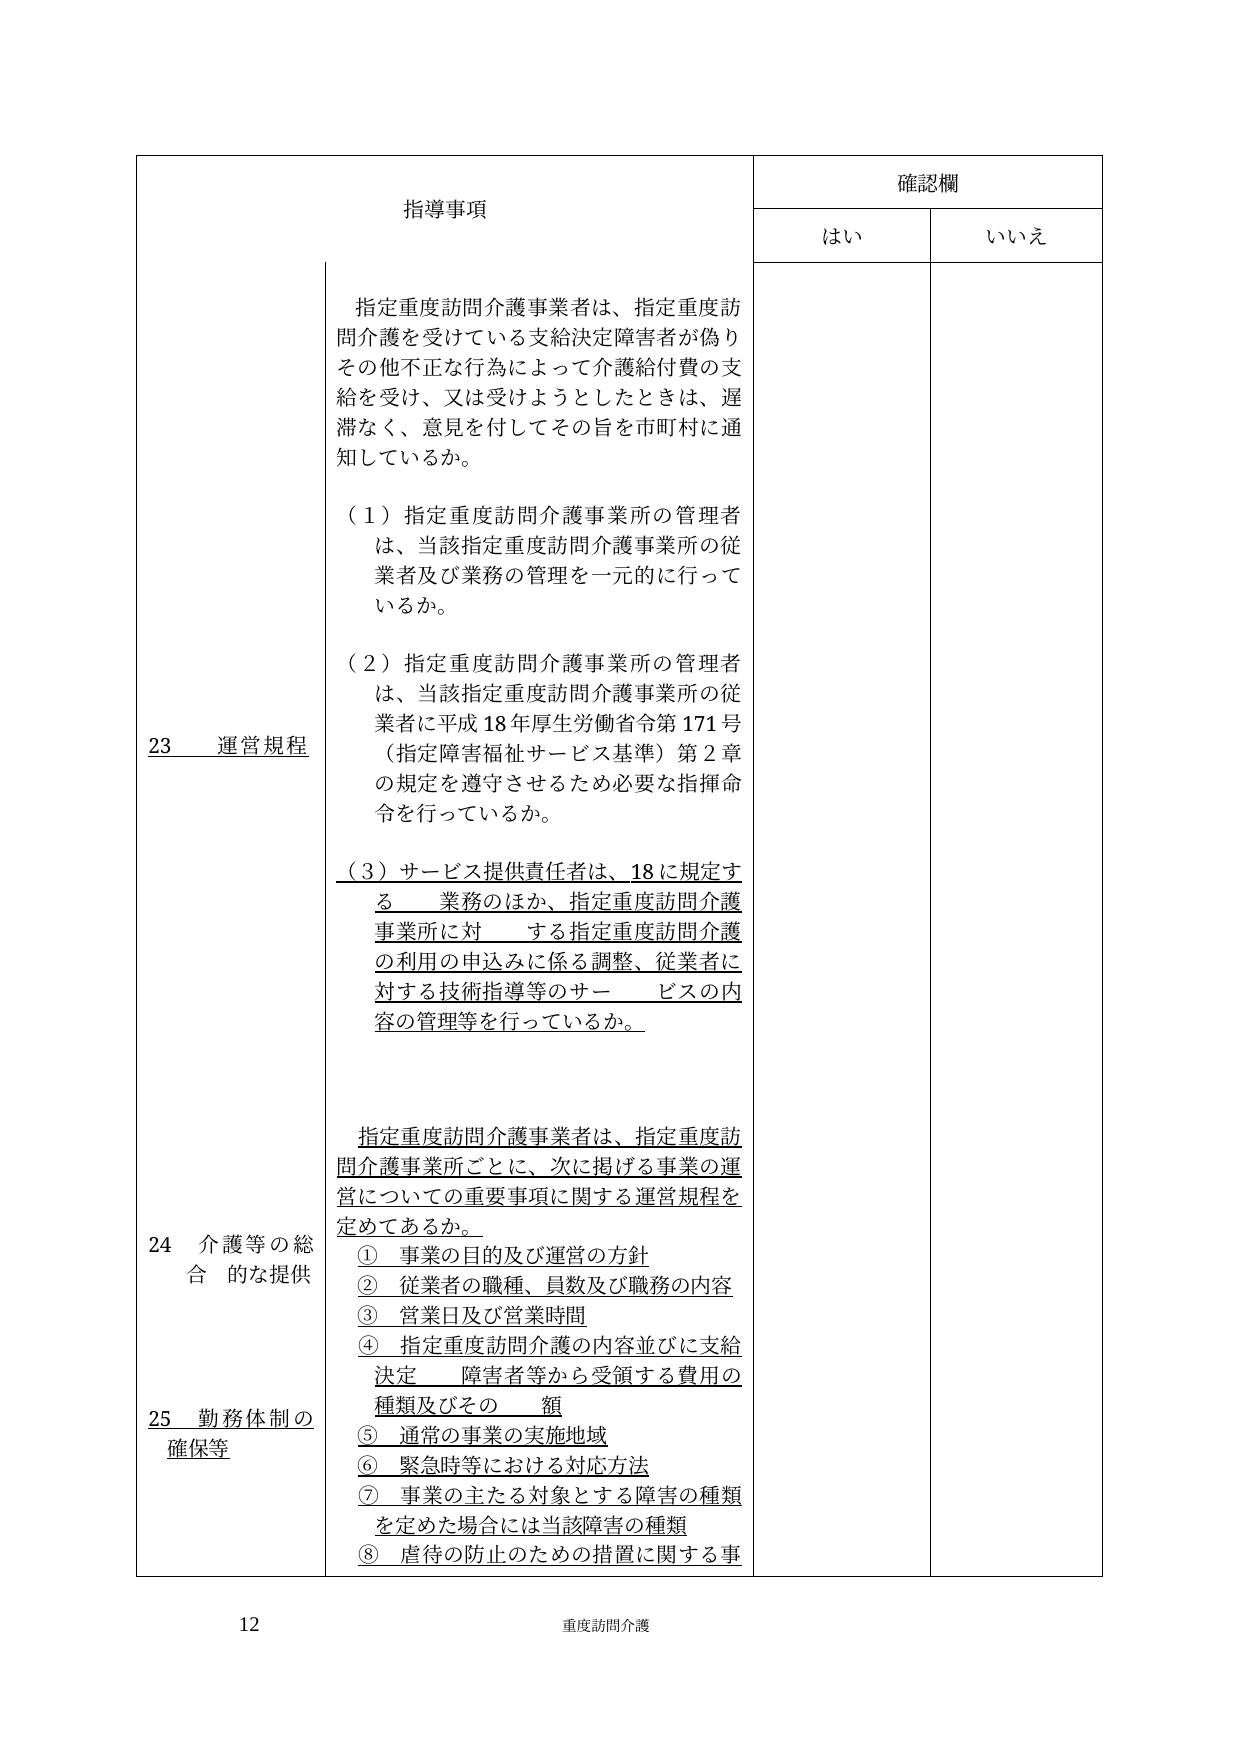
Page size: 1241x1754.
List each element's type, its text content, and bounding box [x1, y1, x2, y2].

table_header 指導事項 [137, 156, 753, 262]
table_cell いいえ [931, 209, 1102, 262]
table_cell [754, 263, 930, 1576]
table_header 確認欄 [754, 156, 1102, 208]
table_cell はい [754, 209, 930, 262]
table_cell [326, 262, 753, 1576]
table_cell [137, 262, 325, 1576]
table_cell [931, 263, 1102, 1576]
